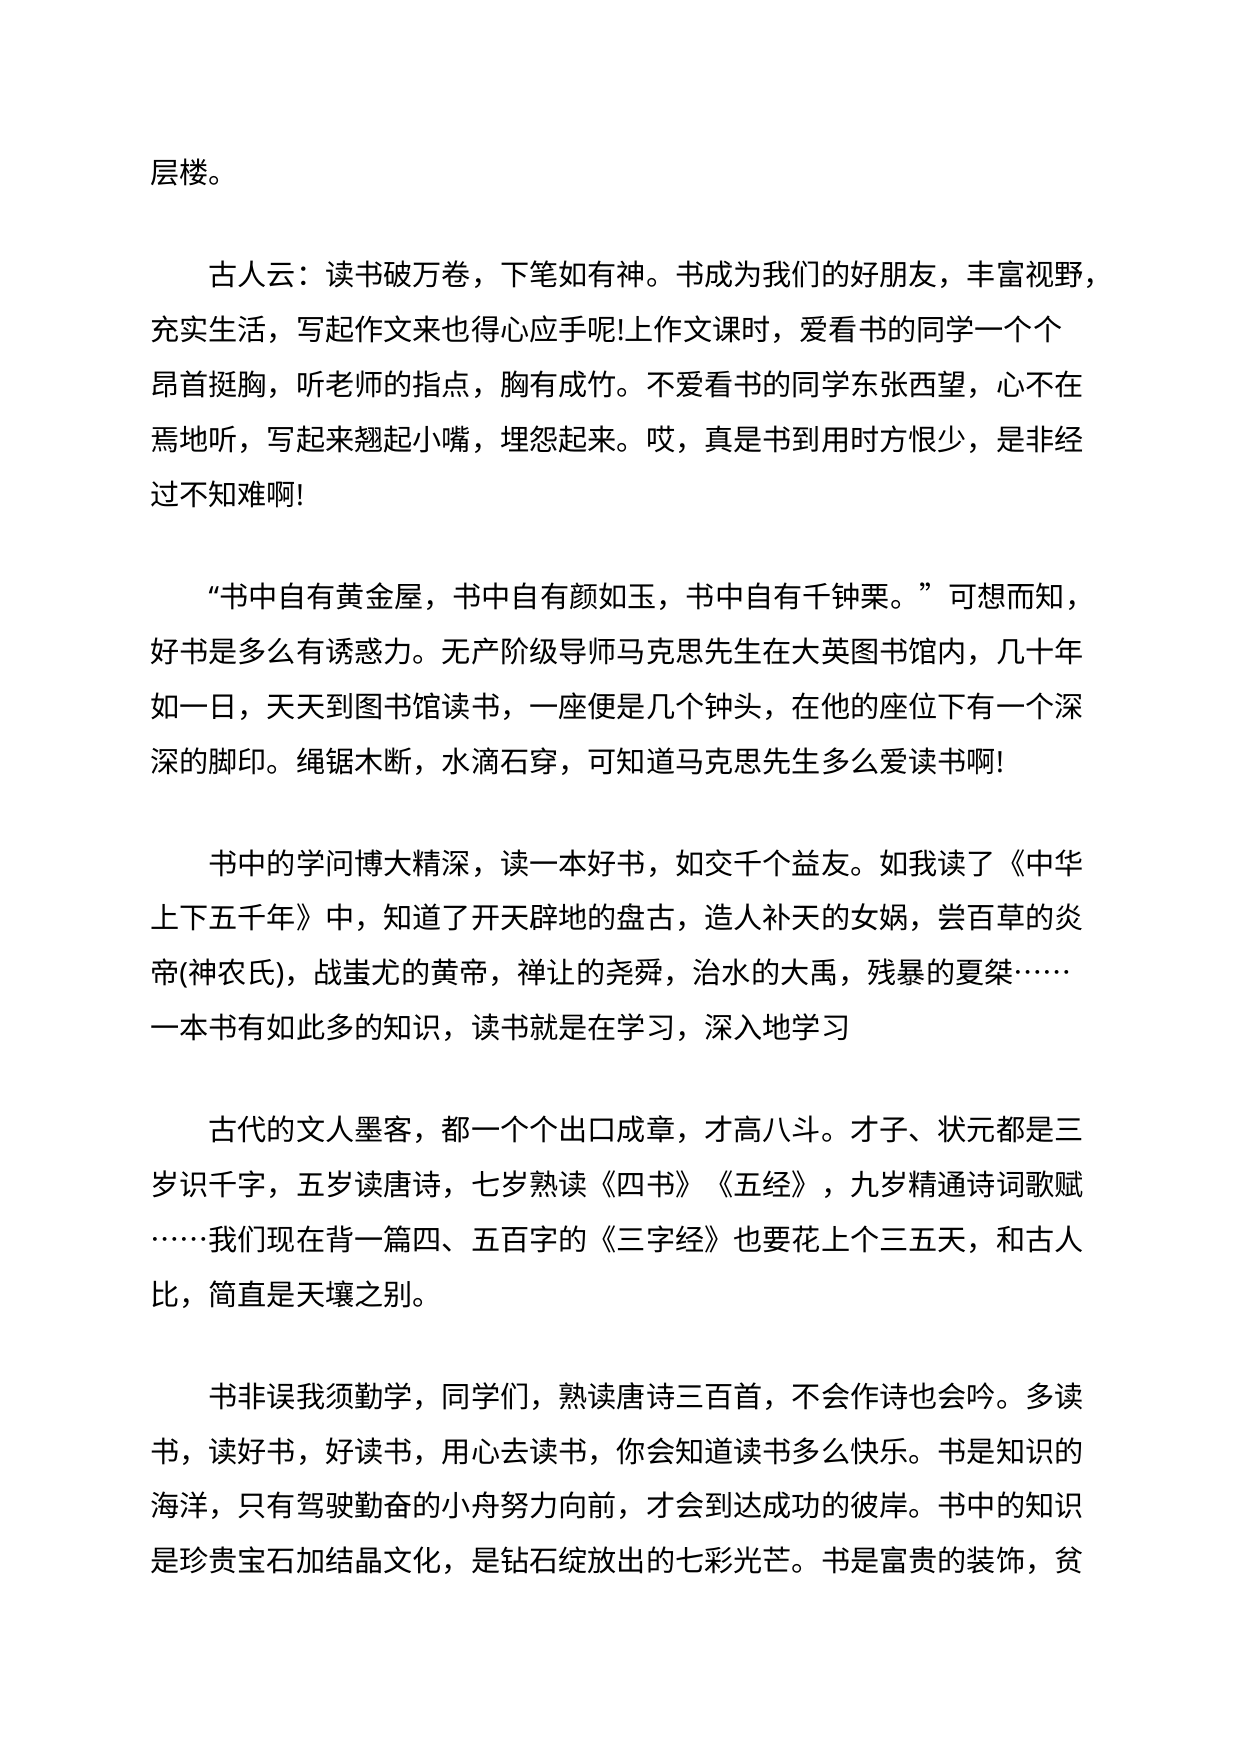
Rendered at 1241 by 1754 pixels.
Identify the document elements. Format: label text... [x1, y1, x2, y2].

text 古人云：读书破万卷，下笔如有神。书成为我们的好朋友，丰富视野，充实生活，写起作文来也得心应手呢!上作文课时，爱看书的同学一个个昂首挺胸，听老师的指点，胸有成竹。不爱看书的同学东张西望，心不在焉地听，写起来翘起小嘴，埋怨起来。哎，真是书到用时方恨少，是非经过不知难啊! [150, 252, 1090, 514]
text “书中自有黄金屋，书中自有颜如玉，书中自有千钟栗。”可想而知，好书是多么有诱惑力。无产阶级导师马克思先生在大英图书馆内，几十年如一日，天天到图书馆读书，一座便是几个钟头，在他的座位下有一个深深的脚印。绳锯木断，水滴石穿，可知道马克思先生多么爱读书啊! [150, 573, 1090, 781]
text 古代的文人墨客，都一个个出口成章，才高八斗。才子、状元都是三岁识千字，五岁读唐诗，七岁熟读《四书》《五经》，九岁精通诗词歌赋……我们现在背一篇四、五百字的《三字经》也要花上个三五天，和古人比，简直是天壤之别。 [150, 1107, 1090, 1314]
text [150, 150, 1090, 192]
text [150, 1373, 1090, 1580]
text 书中的学问博大精深，读一本好书，如交千个益友。如我读了《中华上下五千年》中，知道了开天辟地的盘古，造人补天的女娲，尝百草的炎帝(神农氏)，战蚩尤的黄帝，禅让的尧舜，治水的大禹，残暴的夏桀……一本书有如此多的知识，读书就是在学习，深入地学习 [150, 840, 1090, 1047]
